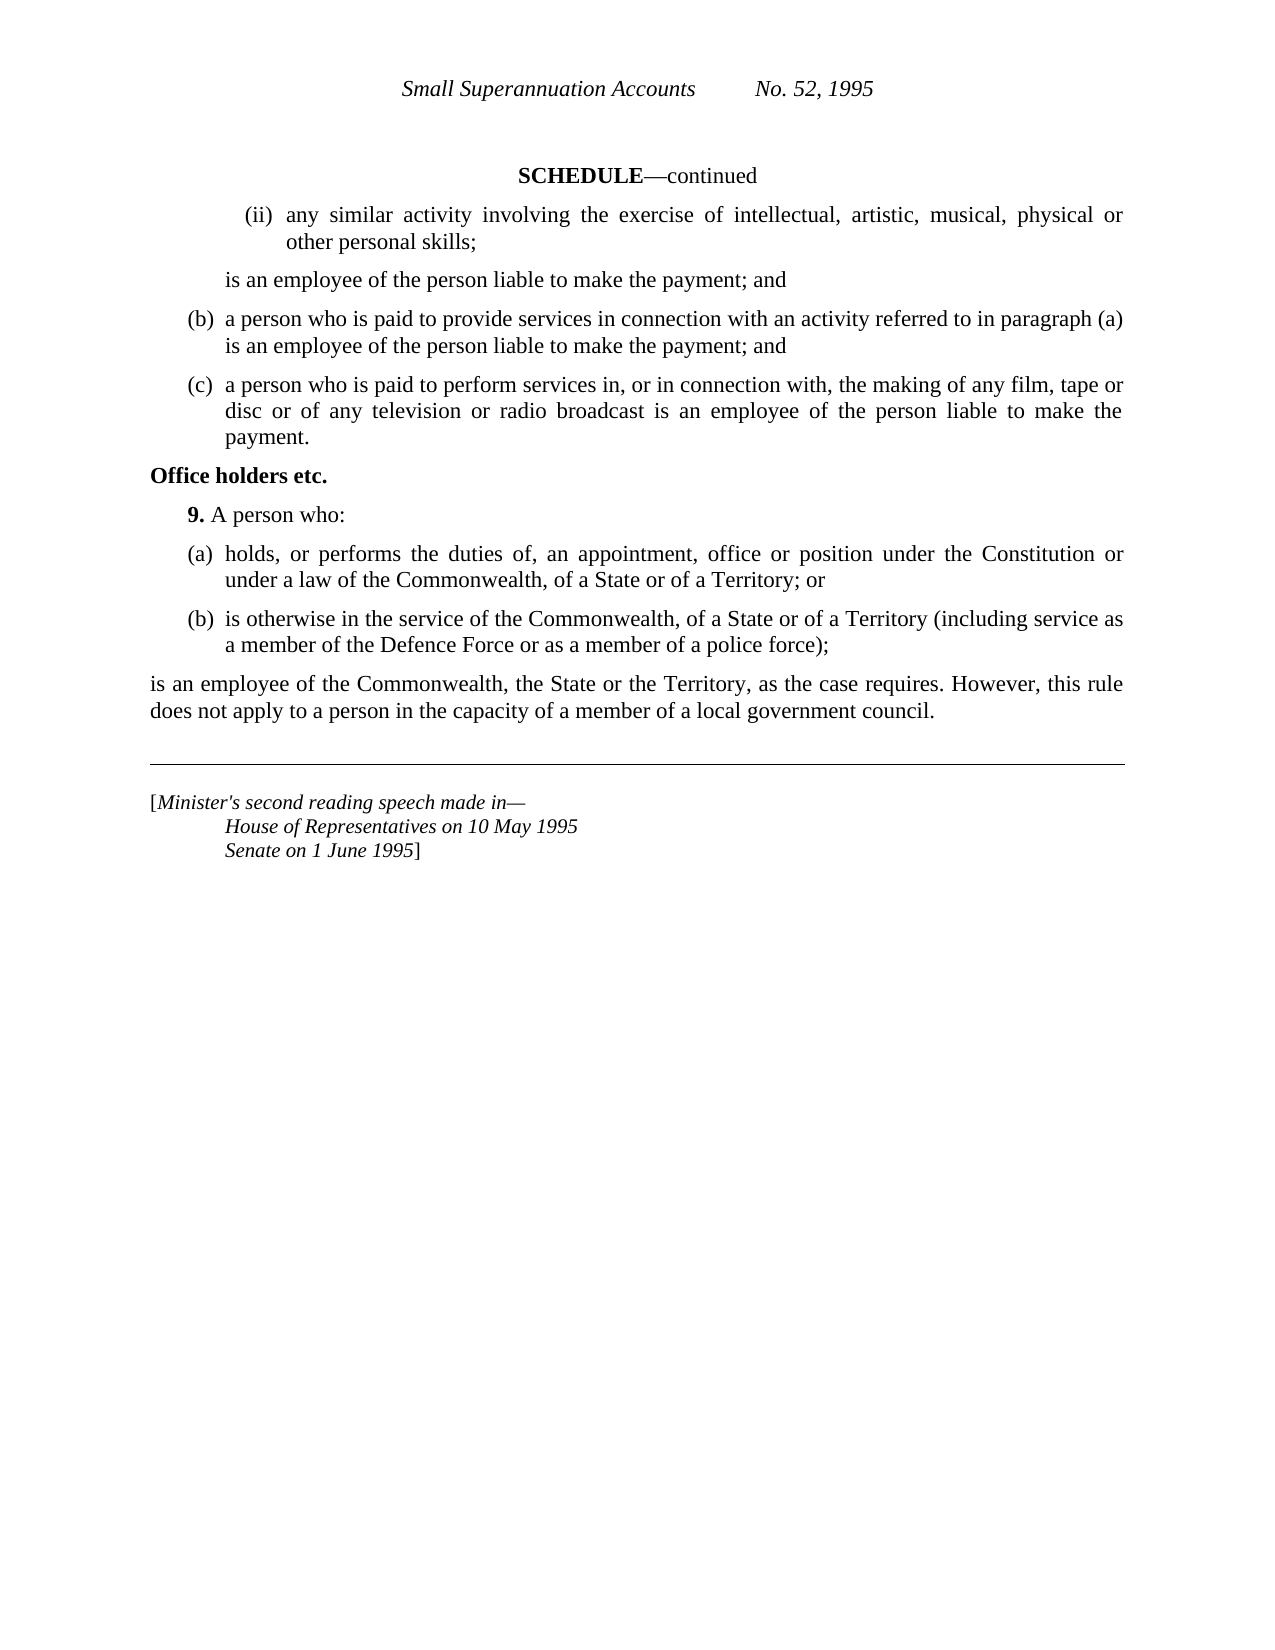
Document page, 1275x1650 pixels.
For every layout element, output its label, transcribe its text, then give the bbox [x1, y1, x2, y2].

text 9. A person who: [150, 501, 1125, 527]
text Office holders etc. [150, 462, 1125, 488]
text Senate on 1 June 1995] [225, 838, 1125, 862]
text is an employee of the person liable to make the payment; and [150, 267, 1125, 293]
text [Minister's second reading speech made in— [150, 790, 1125, 814]
text House of Representatives on 10 May 1995 [225, 814, 1125, 838]
text (ii) any similar activity involving the exercise of intellectual, artistic, musical, physical or other personal skills; [244, 201, 1125, 254]
text (a) holds, or performs the duties of, an appointment, office or position under the Constitution or under a law of the Commonwealth, of a State or of a Territory; or [187, 540, 1125, 593]
text is an employee of the Commonwealth, the State or the Territory, as the case requires. However, this rule does not apply to a person in the capacity of a member of a local government council. [150, 670, 1125, 723]
text (c) a person who is paid to perform services in, or in connection with, the making of any film, tape or disc or of any television or radio broadcast is an employee of the person liable to make the payment. [187, 371, 1125, 450]
text SCHEDULE—continued [150, 162, 1125, 189]
text (b) is otherwise in the service of the Commonwealth, of a State or of a Territory (including service as a member of the Defence Force or as a member of a police force); [187, 605, 1125, 658]
text (b) a person who is paid to provide services in connection with an activity referred to in paragraph (a) is an employee of the person liable to make the payment; and [187, 305, 1125, 358]
